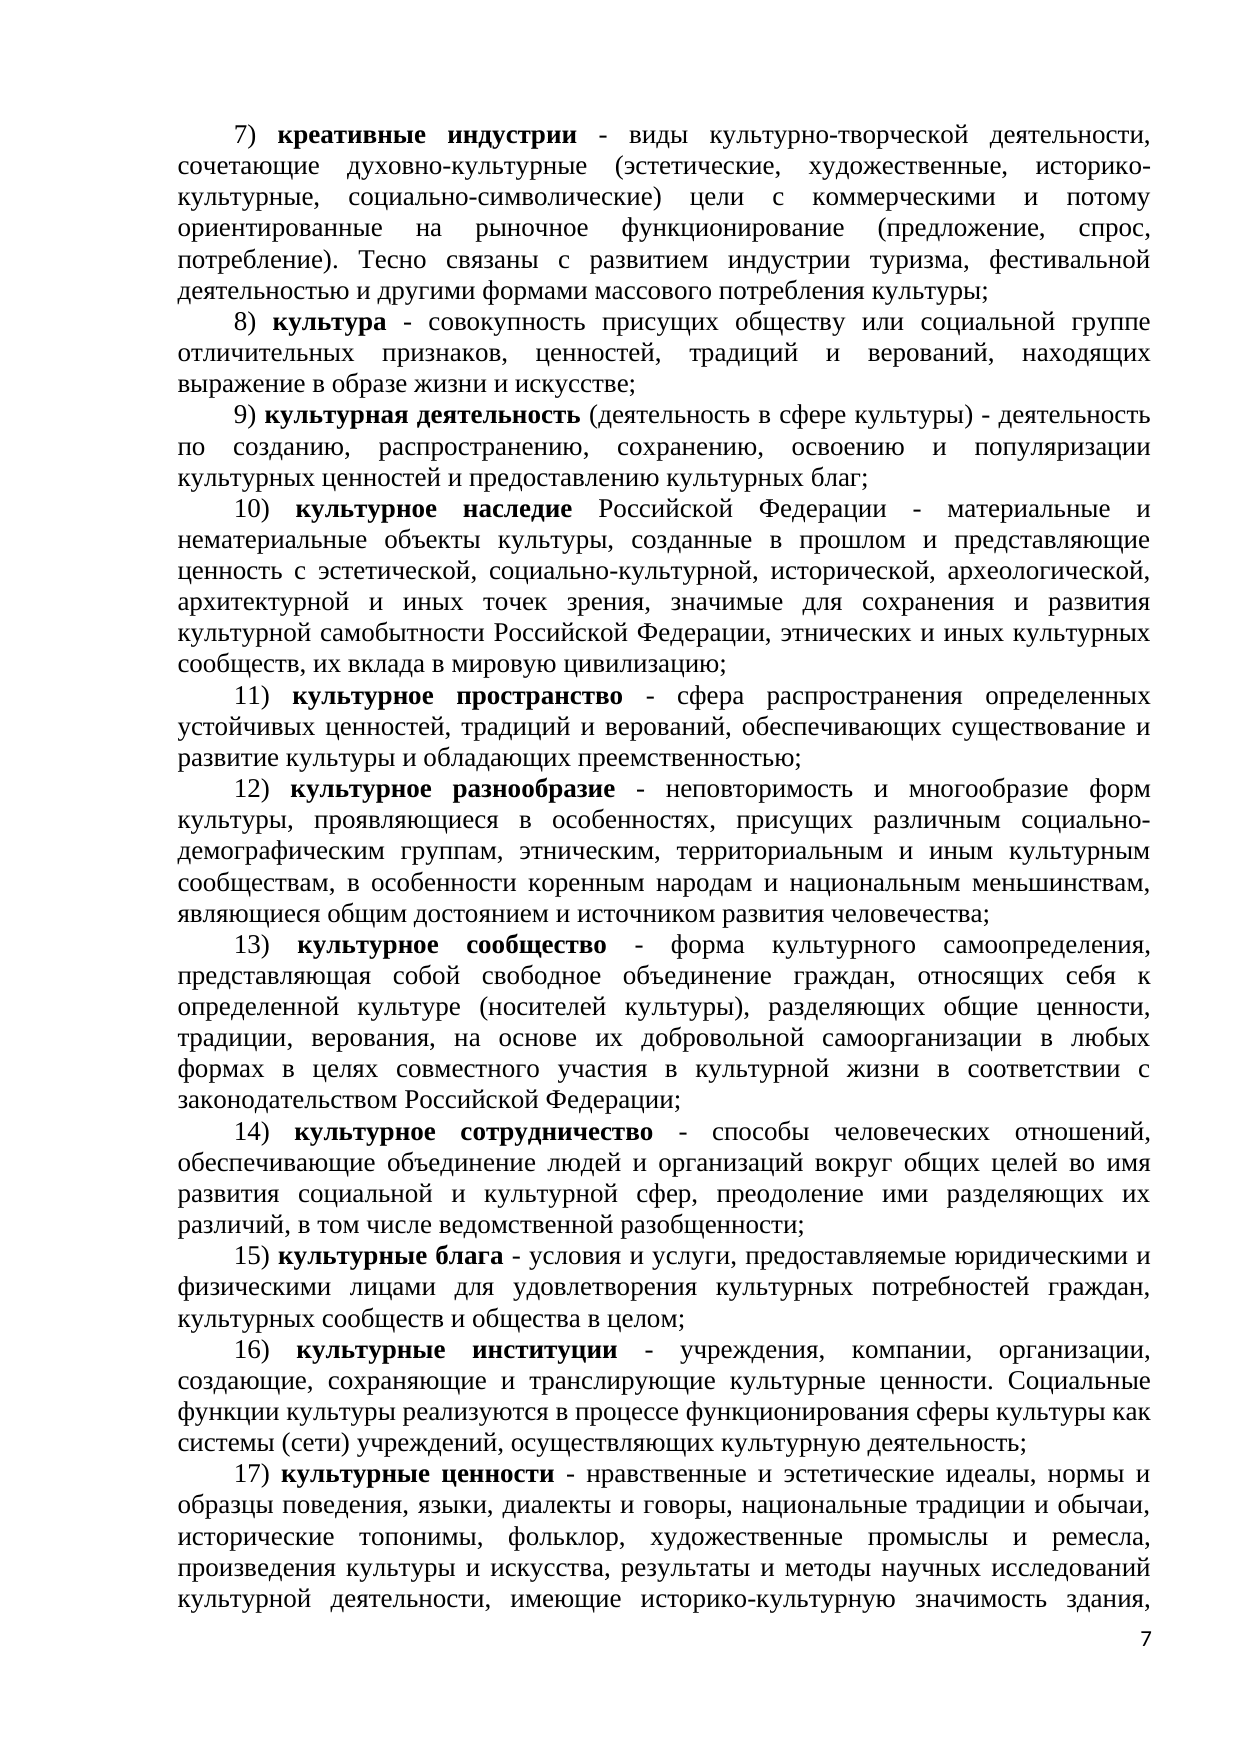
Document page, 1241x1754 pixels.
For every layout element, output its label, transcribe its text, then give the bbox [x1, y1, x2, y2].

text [177, 1457, 1152, 1613]
text 13) культурное сообщество - форма культурного самоопределения, представляющая собой свободное объединение граждан, относящих себя к определенной культуре (носителей культуры), разделяющих общие ценности, традиции, верования, на основе их добровольной самоорганизации в любых формах в целях совместного участия в культурной жизни в соответствии с законодательством Российской Федерации; [177, 928, 1152, 1115]
text 7) креативные индустрии - виды культурно-творческой деятельности, сочетающие духовно-культурные (эстетические, художественные, историко-культурные, социально-символические) цели с коммерческими и потому ориентированные на рыночное функционирование (предложение, спрос, потребление). Тесно связаны с развитием индустрии туризма, фестивальной деятельностью и другими формами массового потребления культуры; [177, 118, 1152, 305]
text 16) культурные институции - учреждения, компании, организации, создающие, сохраняющие и транслирующие культурные ценности. Социальные функции культуры реализуются в процессе функционирования сферы культуры как системы (сети) учреждений, осуществляющих культурную деятельность; [177, 1333, 1152, 1457]
text 11) культурное пространство - сфера распространения определенных устойчивых ценностей, традиций и верований, обеспечивающих существование и развитие культуры и обладающих преемственностью; [177, 679, 1152, 772]
text 15) культурные блага - условия и услуги, предоставляемые юридическими и физическими лицами для удовлетворения культурных потребностей граждан, культурных сообществ и общества в целом; [177, 1239, 1152, 1333]
text 10) культурное наследие Российской Федерации - материальные и нематериальные объекты культуры, созданные в прошлом и представляющие ценность с эстетической, социально-культурной, исторической, археологической, архитектурной и иных точек зрения, значимые для сохранения и развития культурной самобытности Российской Федерации, этнических и иных культурных сообществ, их вклада в мировую цивилизацию; [177, 492, 1152, 679]
text 8) культура - совокупность присущих обществу или социальной группе отличительных признаков, ценностей, традиций и верований, находящих выражение в образе жизни и искусстве; [177, 305, 1152, 398]
text 12) культурное разнообразие - неповторимость и многообразие форм культуры, проявляющиеся в особенностях, присущих различным социально-демографическим группам, этническим, территориальным и иным культурным сообществам, в особенности коренным народам и национальным меньшинствам, являющиеся общим достоянием и источником развития человечества; [177, 772, 1152, 928]
text 9) культурная деятельность (деятельность в сфере культуры) - деятельность по созданию, распространению, сохранению, освоению и популяризации культурных ценностей и предоставлению культурных благ; [177, 398, 1152, 492]
text 14) культурное сотрудничество - способы человеческих отношений, обеспечивающие объединение людей и организаций вокруг общих целей во имя развития социальной и культурной сфер, преодоление ими разделяющих их различий, в том числе ведомственной разобщенности; [177, 1115, 1152, 1239]
